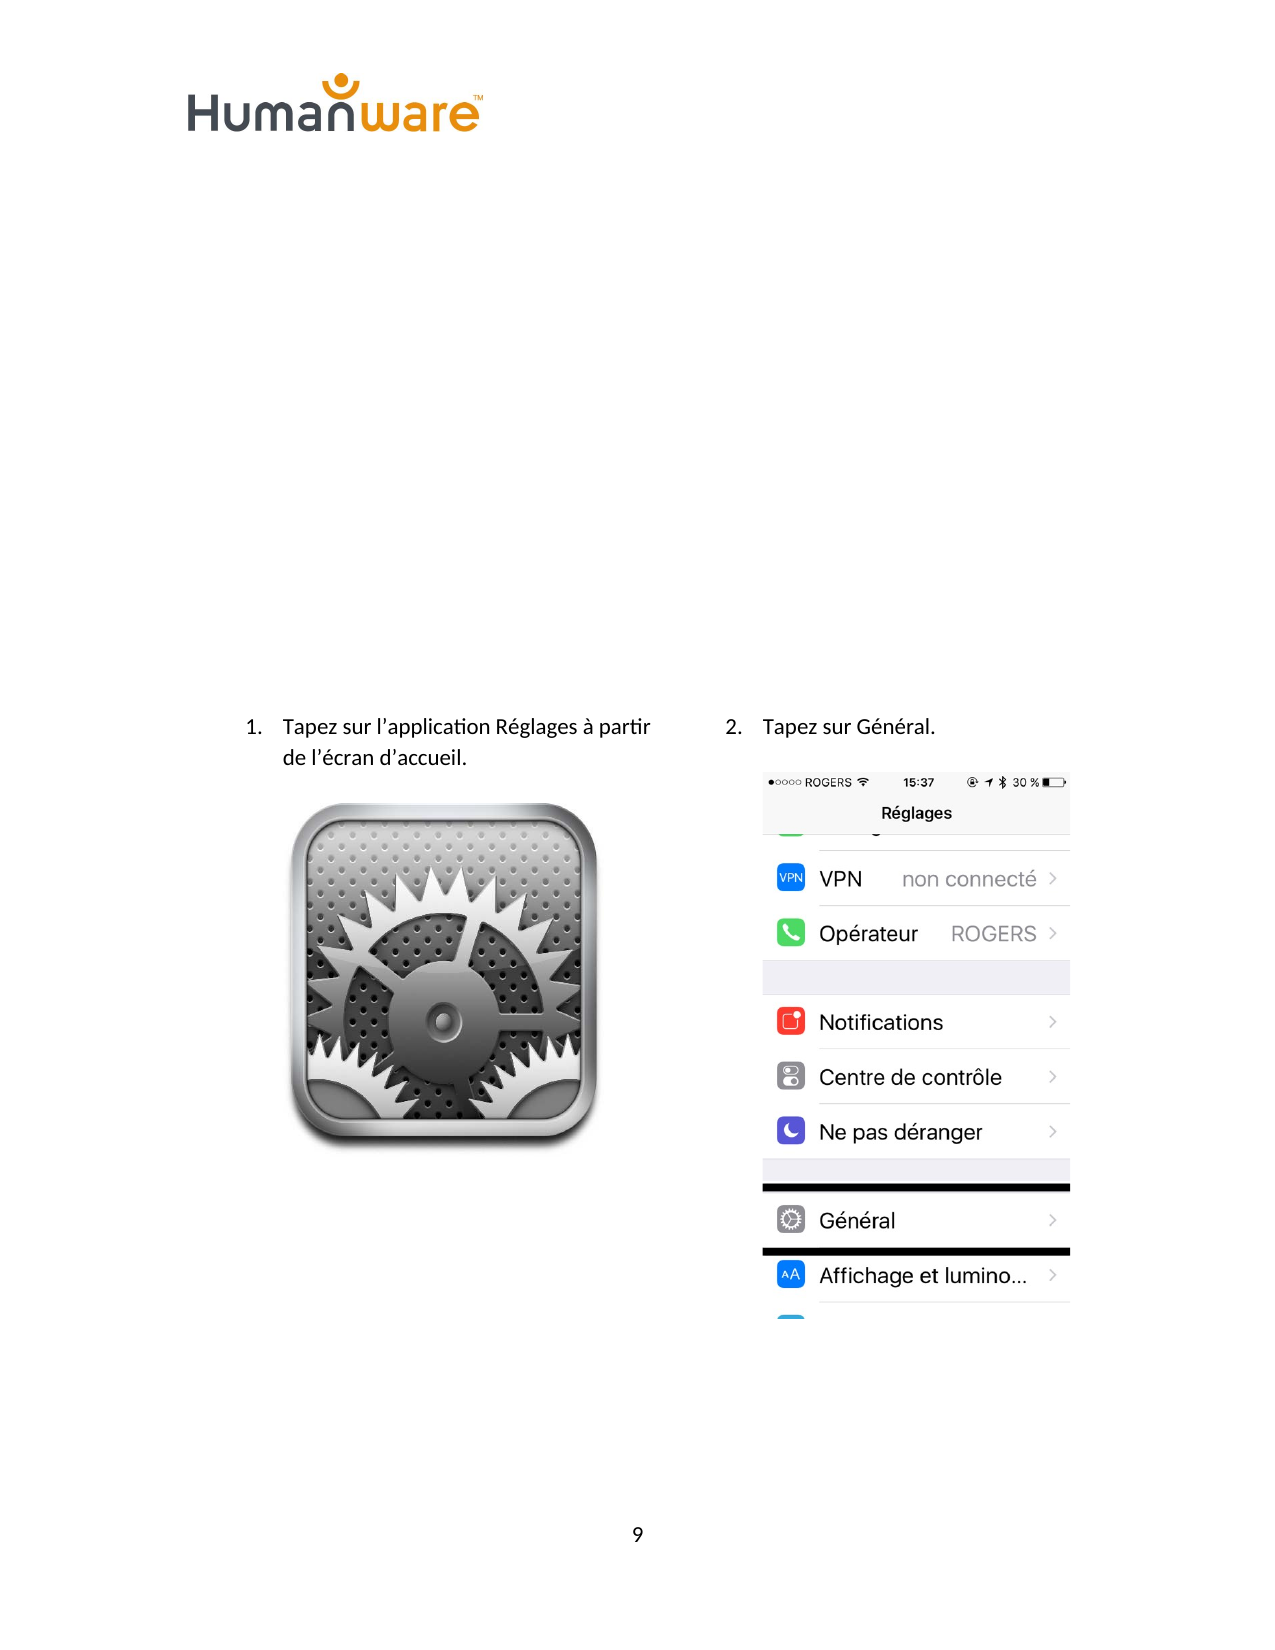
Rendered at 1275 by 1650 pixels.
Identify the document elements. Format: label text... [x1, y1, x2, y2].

picture [187, 73, 484, 132]
picture [762, 772, 1071, 1319]
picture [282, 803, 605, 1157]
table_header Tapez sur l’application Réglages à partir de l’écran d’accueil. [196, 713, 676, 1337]
table_header Tapez sur Général. [676, 713, 1078, 1337]
